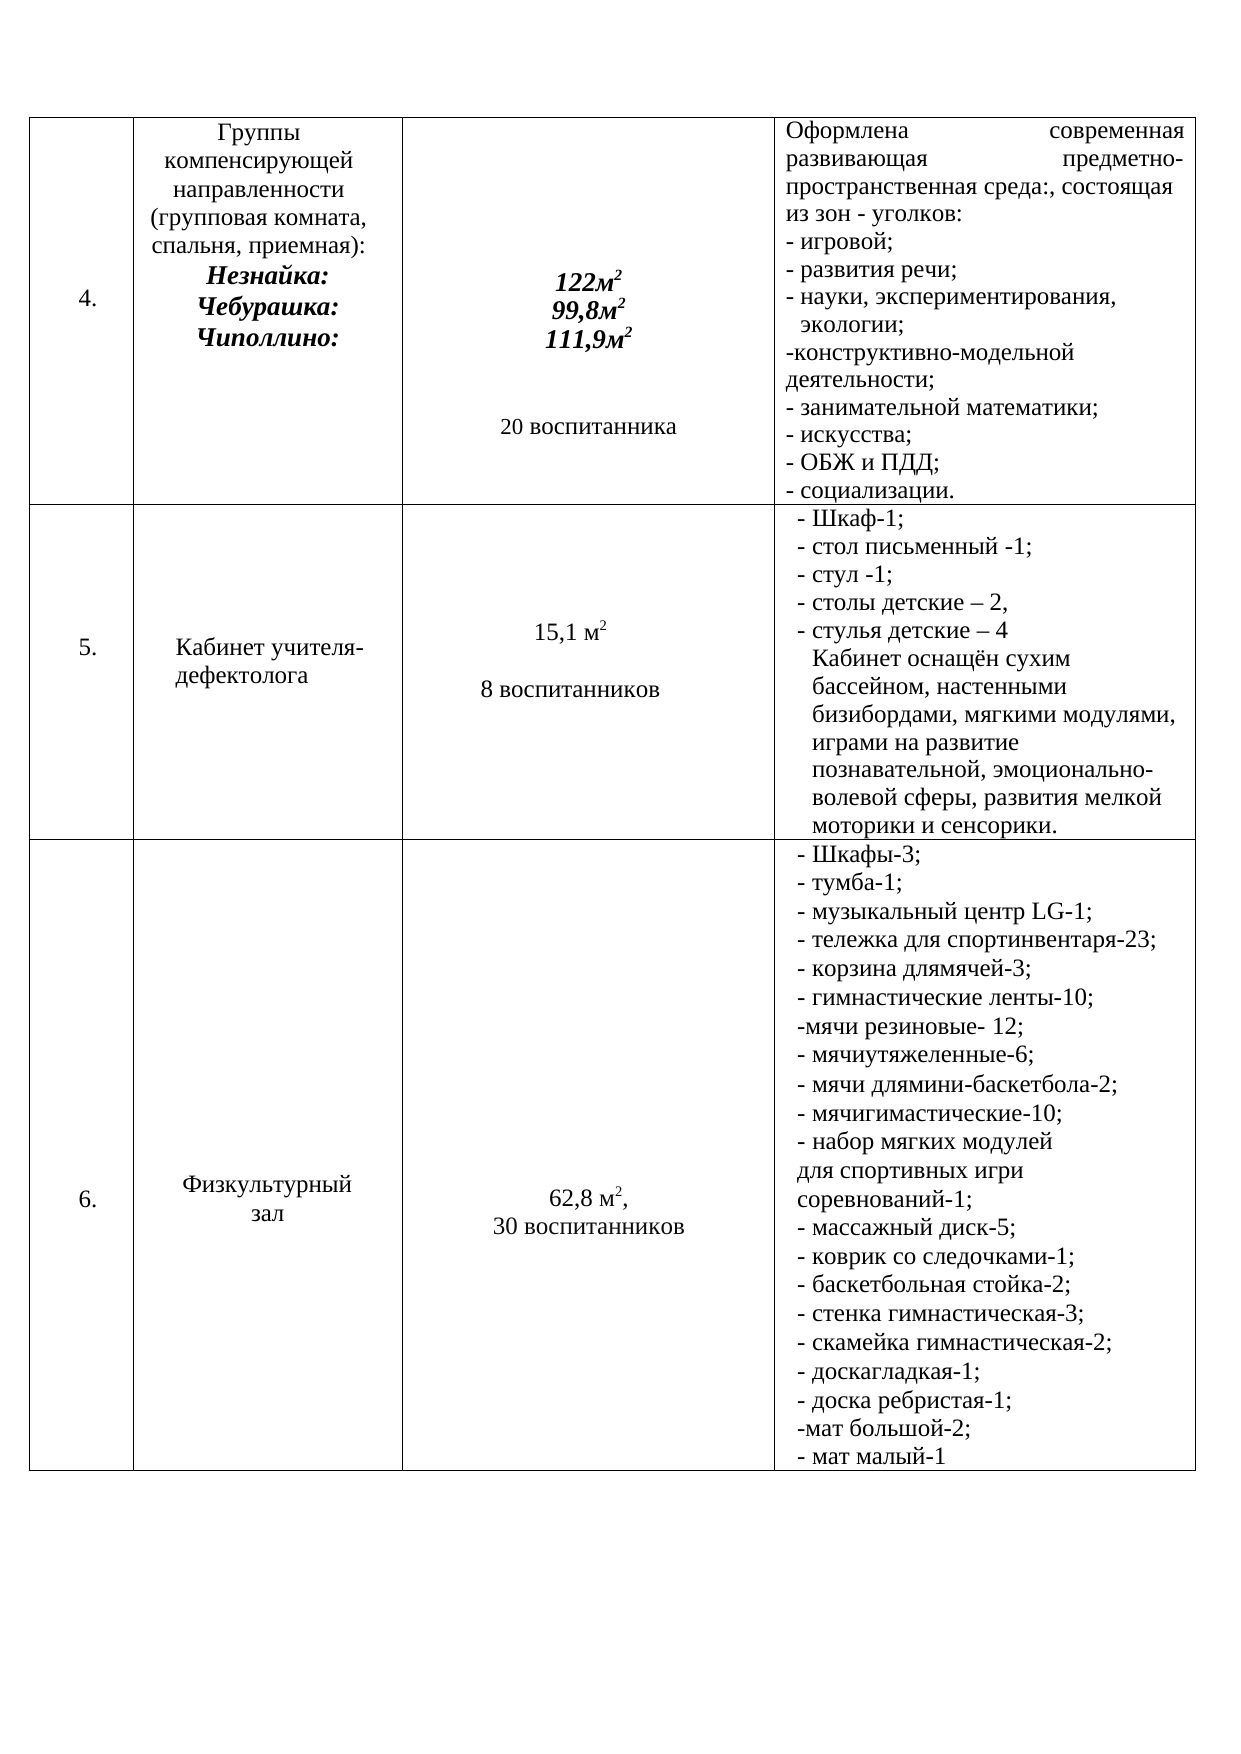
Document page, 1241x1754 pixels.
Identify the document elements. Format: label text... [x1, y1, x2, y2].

table_header 122м2 99,8м2 111,9м2 20 воспитанника [403, 118, 774, 504]
table_cell Физкультурный зал [134, 840, 402, 1470]
table_header Группы компенсирующей направленности (групповая комната, спальня, приемная): Незнайка: Чебурашка: Чиполлино: [134, 118, 402, 504]
table_cell 15,1 м2 8 воспитанников [403, 505, 774, 839]
table_cell 5. [30, 505, 133, 839]
table_cell 62,8 м2, 30 воспитанников [403, 840, 774, 1470]
table_cell Кабинет учителя-дефектолога [134, 505, 402, 839]
table_header 4. [30, 118, 133, 504]
table_cell Шкафы-3; тумба-1; музыкальный центр LG-1; тележка для спортинвентаря-23; корзина длямячей-3; гимнастические ленты-10; -мячи резиновые- 12; мячиутяжеленные-6; мячи длямини-баскетбола-2; мячигимастические-10; набор мягких модулей для спортивных игри соревнований-1; массажный диск-5; коврик со следочками-1; баскетбольная стойка-2; стенка гимнастическая-3; скамейка гимнастическая-2; доскагладкая-1; доска ребристая-1; -мат большой-2; мат малый-1 [775, 840, 1195, 1470]
table_cell 6. [30, 840, 133, 1470]
table_cell Шкаф-1; стол письменный -1; стул -1; столы детские – 2, стулья детские – 4 Кабинет оснащён сухим бассейном, настенными бизибордами, мягкими модулями, играми на развитие познавательной, эмоционально-волевой сферы, развития мелкой моторики и сенсорики. [775, 505, 1195, 839]
table_header Оформлена современная развивающая предметно- пространственная среда:, состоящая из зон - уголков: - игровой; - развития речи; науки, экспериментирования, экологии; -конструктивно-модельной деятельности; занимательной математики; искусства; ОБЖ и ПДД; - социализации. [775, 118, 1195, 504]
